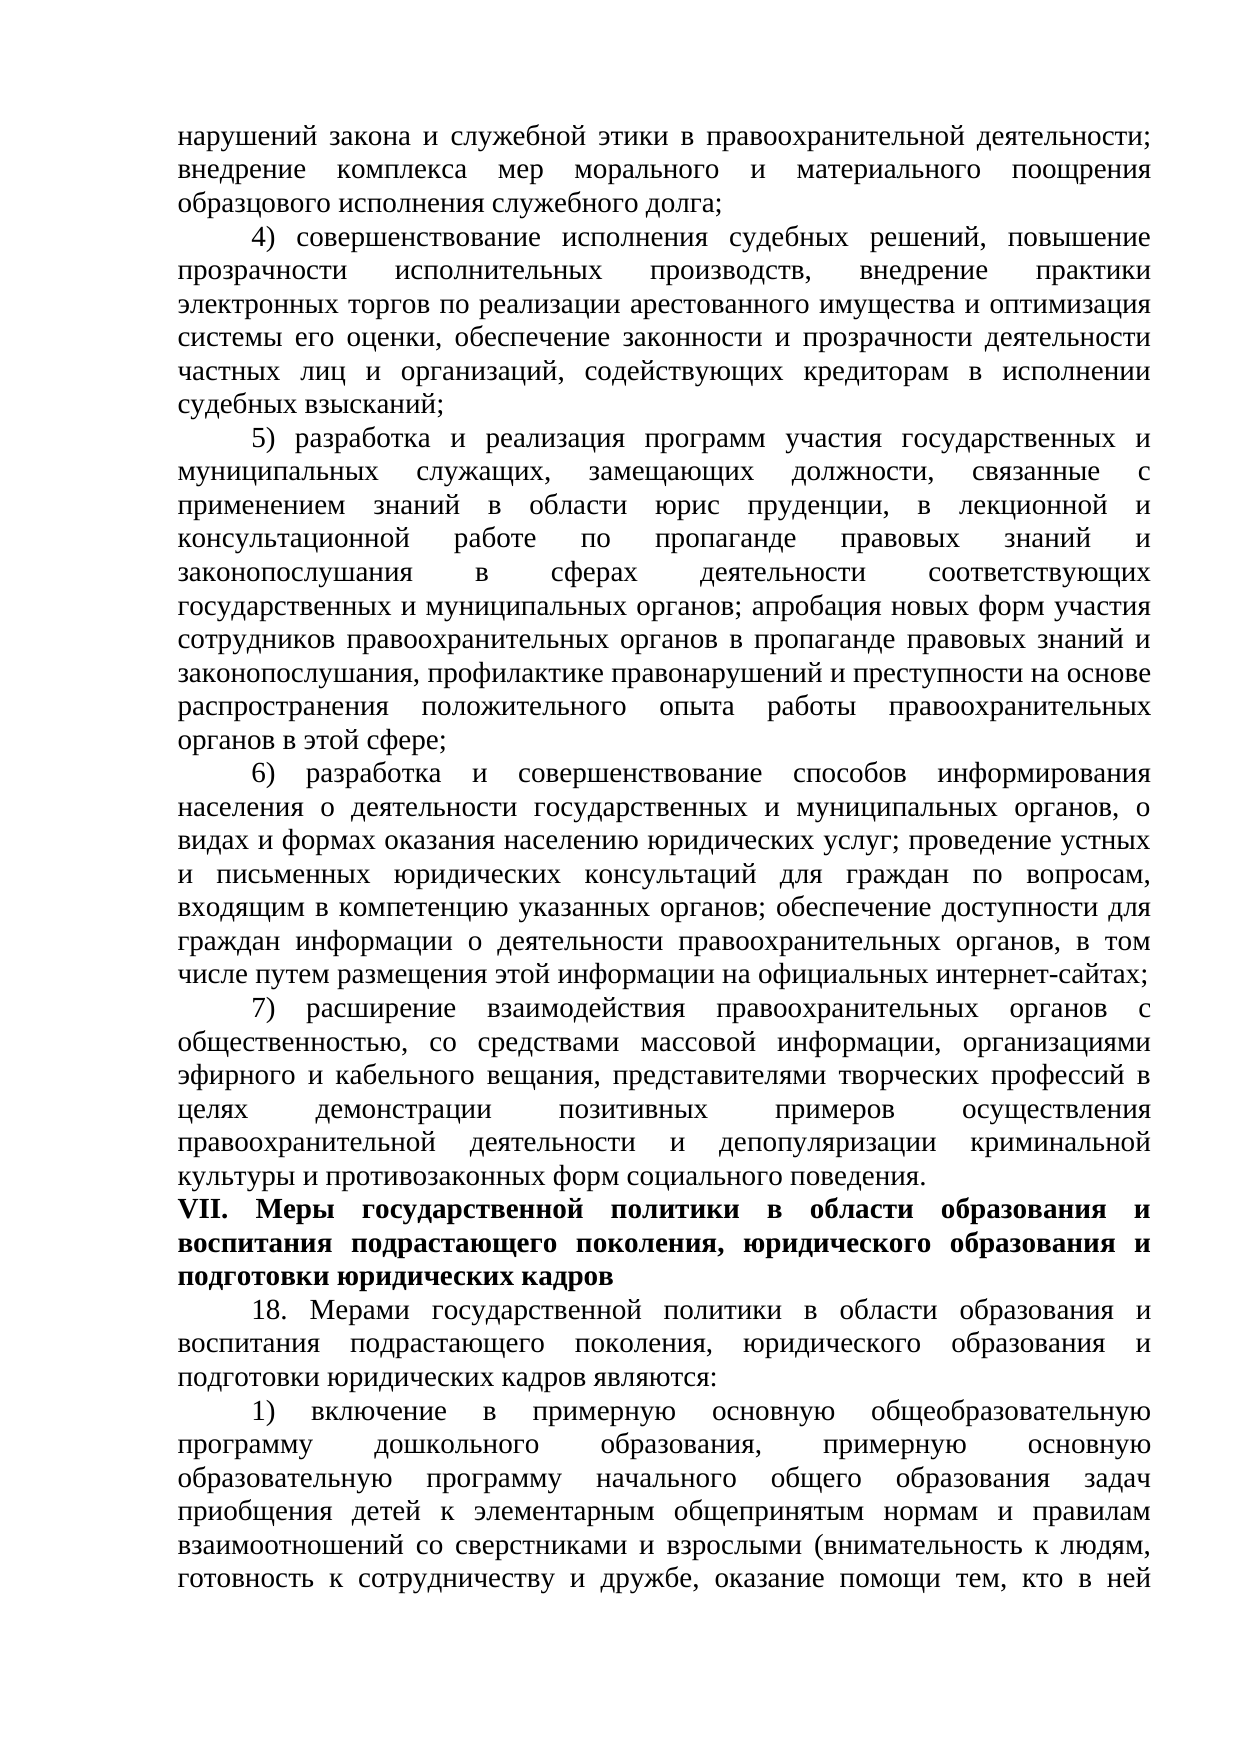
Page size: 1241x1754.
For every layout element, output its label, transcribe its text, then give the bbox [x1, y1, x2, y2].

text VII. Меры государственной политики в области образования и воспитания подрастающего поколения, юридического образования и подготовки юридических кадров [177, 1191, 1152, 1292]
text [177, 118, 1152, 219]
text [177, 1393, 1152, 1594]
text 5) разработка и реализация программ участия государственных и муниципальных служащих, замещающих должности, связанные с применением знаний в области юрис пруденции, в лекционной и консультационной работе по пропаганде правовых знаний и законопослушания в сферах деятельности соответствующих государственных и муниципальных органов; апробация новых форм участия сотрудников правоохранительных органов в пропаганде правовых знаний и законопослушания, профилактике правонарушений и преступности на основе распространения положительного опыта работы правоохранительных органов в этой сфере; [177, 420, 1152, 755]
text 6) разработка и совершенствование способов информирования населения о деятельности государственных и муниципальных органов, о видах и формах оказания населению юридических услуг; проведение устных и письменных юридических консультаций для граждан по вопросам, входящим в компетенцию указанных органов; обеспечение доступности для граждан информации о деятельности правоохранительных органов, в том числе путем размещения этой информации на официальных интернет-сайтах; [177, 755, 1152, 990]
text 18. Мерами государственной политики в области образования и воспитания подрастающего поколения, юридического образования и подготовки юридических кадров являются: [177, 1292, 1152, 1393]
text 4) совершенствование исполнения судебных решений, повышение прозрачности исполнительных производств, внедрение практики электронных торгов по реализации арестованного имущества и оптимизация системы его оценки, обеспечение законности и прозрачности деятельности частных лиц и организаций, содействующих кредиторам в исполнении судебных взысканий; [177, 219, 1152, 420]
text 7) расширение взаимодействия правоохранительных органов с общественностью, со средствами массовой информации, организациями эфирного и кабельного вещания, представителями творческих профессий в целях демонстрации позитивных примеров осуществления правоохранительной деятельности и депопуляризации криминальной культуры и противозаконных форм социального поведения. [177, 990, 1152, 1191]
